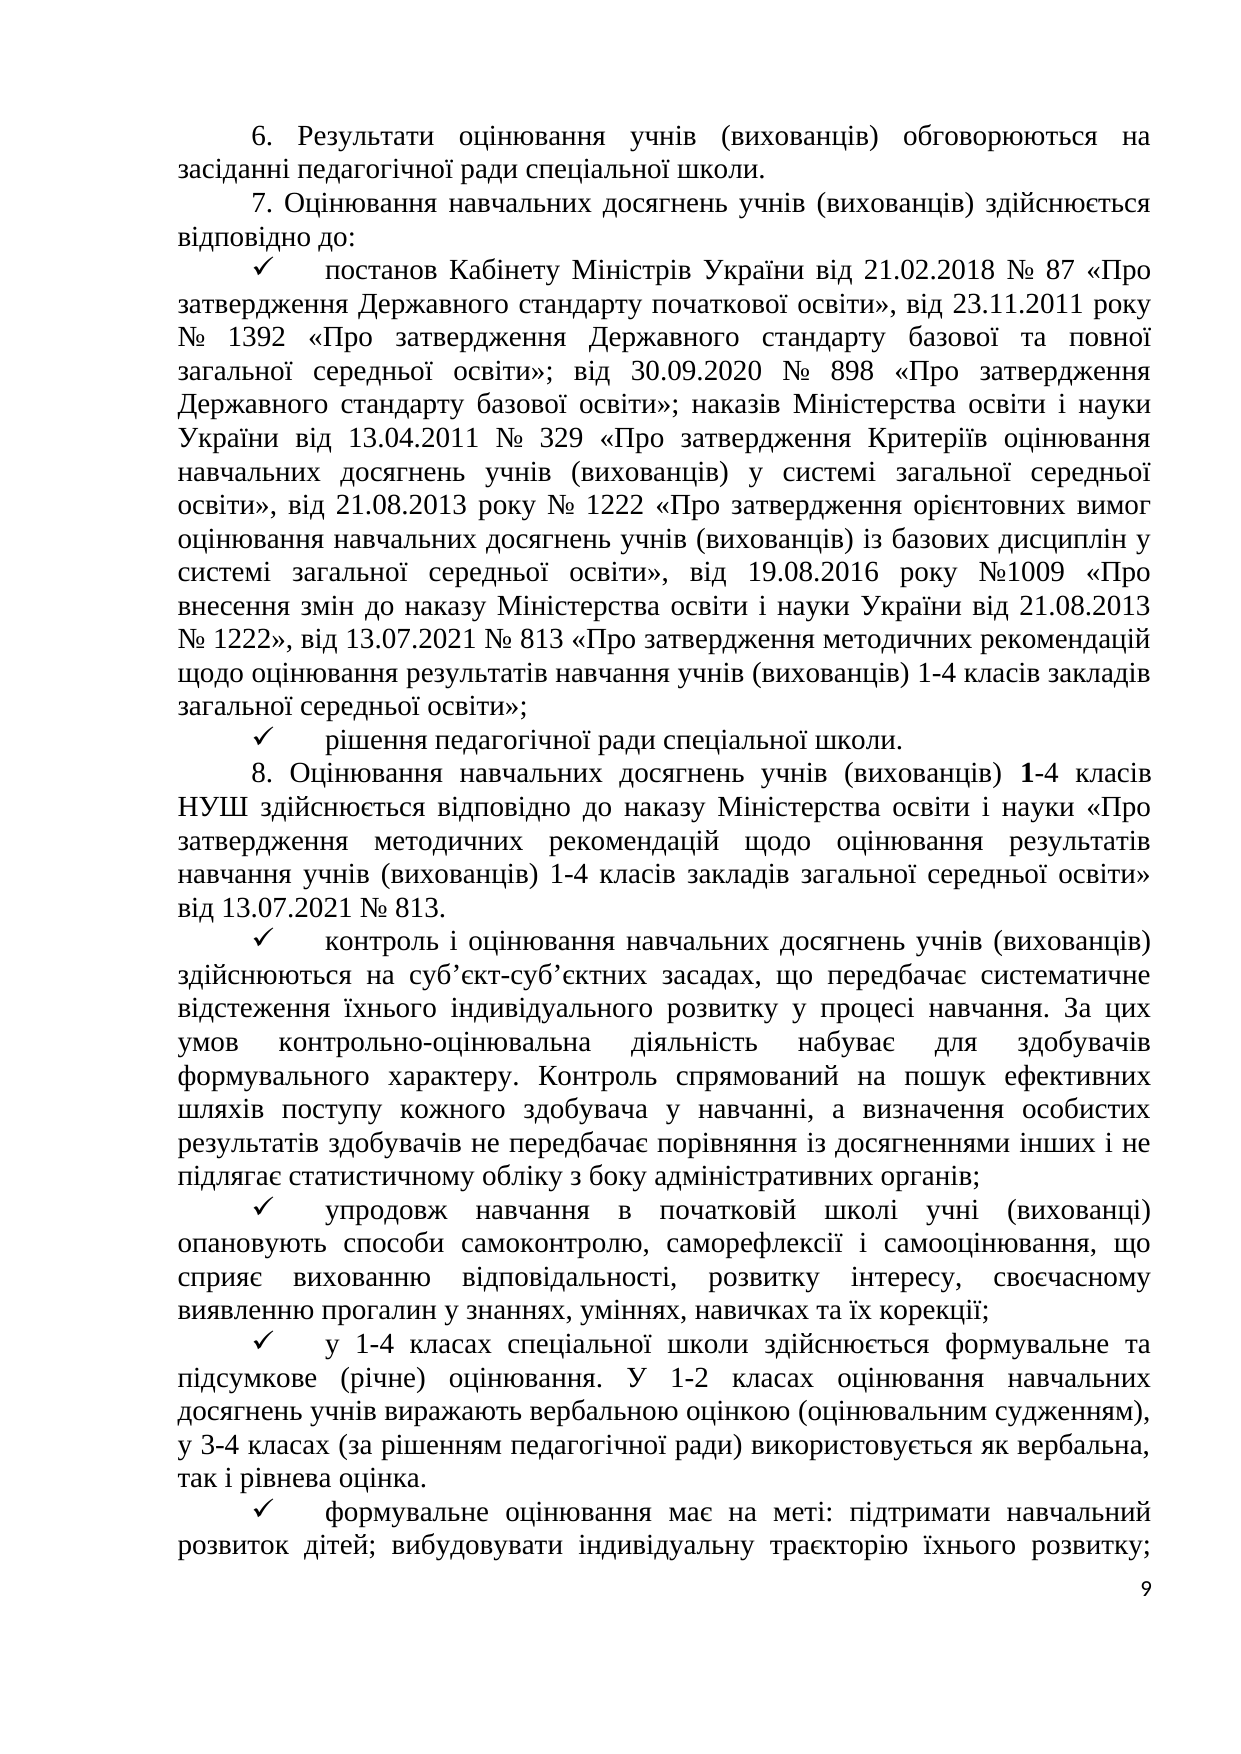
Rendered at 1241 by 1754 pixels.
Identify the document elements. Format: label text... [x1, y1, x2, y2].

text 7. Оцінювання навчальних досягнень учнів (вихованців) здійснюється відповідно до: [177, 185, 1152, 252]
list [177, 1494, 1152, 1561]
list рішення педагогічної ради спеціальної школи. [177, 722, 1152, 756]
text 8. Оцінювання навчальних досягнень учнів (вихованців) 1-4 класів НУШ здійснюється відповідно до наказу Міністерства освіти і науки «Про затвердження методичних рекомендацій щодо оцінювання результатів навчання учнів (вихованців) 1-4 класів закладів загальної середньої освіти» від 13.07.2021 № 813. [177, 756, 1152, 923]
list упродовж навчання в початковій школі учні (вихованці) опановують способи самоконтролю, саморефлексії і самооцінювання, що сприяє вихованню відповідальності, розвитку інтересу, своєчасному виявленню прогалин у знаннях, уміннях, навичках та їх корекції; [177, 1192, 1152, 1326]
list у 1-4 класах спеціальної школи здійснюється формувальне та підсумкове (річне) оцінювання. У 1-2 класах оцінювання навчальних досягнень учнів виражають вербальною оцінкою (оцінювальним судженням), у 3-4 класах (за рішенням педагогічної ради) використовується як вербальна, так і рівнева оцінка. [177, 1326, 1152, 1494]
text 6. Результати оцінювання учнів (вихованців) обговорюються на засіданні педагогічної ради спеціальної школи. [177, 118, 1152, 185]
list контроль і оцінювання навчальних досягнень учнів (вихованців) здійснюються на суб’єкт-суб’єктних засадах, що передбачає систематичне відстеження їхнього індивідуального розвитку у процесі навчання. За цих умов контрольно-оцінювальна діяльність набуває для здобувачів формувального характеру. Контроль спрямований на пошук ефективних шляхів поступу кожного здобувача у навчанні, а визначення особистих результатів здобувачів не передбачає порівняння із досягненнями інших і не підлягає статистичному обліку з боку адміністративних органів; [177, 923, 1152, 1192]
list постанов Кабінету Міністрів України від 21.02.2018 № 87 «Про затвердження Державного стандарту початкової освіти», від 23.11.2011 року № 1392 «Про затвердження Державного стандарту базової та повної загальної середньої освіти»; від 30.09.2020 № 898 «Про затвердження Державного стандарту базової освіти»; наказів Міністерства освіти і науки України від 13.04.2011 № 329 «Про затвердження Критеріїв оцінювання навчальних досягнень учнів (вихованців) у системі загальної середньої освіти», від 21.08.2013 року № 1222 «Про затвердження орієнтовних вимог оцінювання навчальних досягнень учнів (вихованців) із базових дисциплін у системі загальної середньої освіти», від 19.08.2016 року №1009 «Про внесення змін до наказу Міністерства освіти і науки України від 21.08.2013 № 1222», від 13.07.2021 № 813 «Про затвердження методичних рекомендацій щодо оцінювання результатів навчання учнів (вихованців) 1-4 класів закладів загальної середньої освіти»; [177, 252, 1152, 722]
